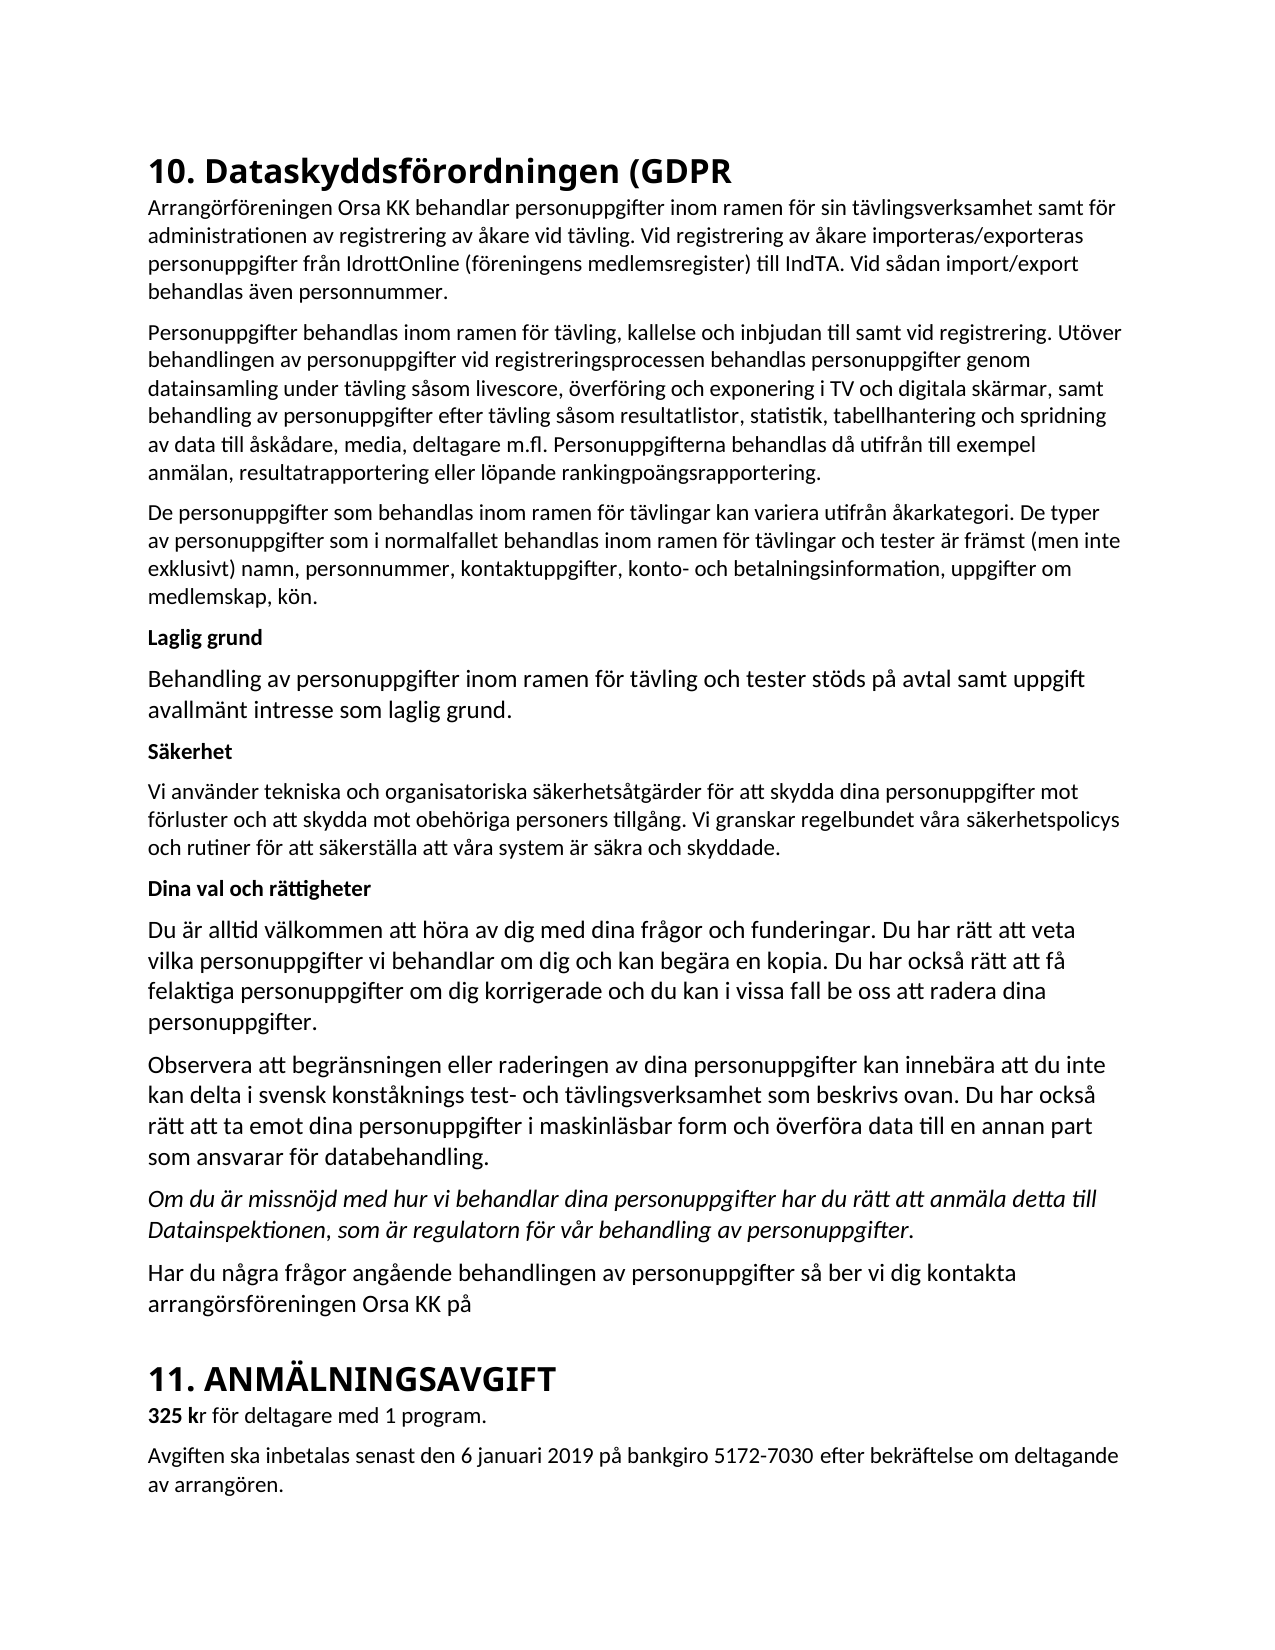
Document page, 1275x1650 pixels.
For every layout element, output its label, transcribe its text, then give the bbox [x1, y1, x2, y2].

text Behandling av personuppgifter inom ramen för tävling och tester stöds på avtal samt uppgift avallmänt intresse som laglig grund. [148, 663, 1127, 724]
text Dina val och rättigheter [148, 874, 1127, 902]
text Laglig grund [148, 623, 1127, 651]
text Vi använder tekniska och organisatoriska säkerhetsåtgärder för att skydda dina personuppgifter mot förluster och att skydda mot obehöriga personers tillgång. Vi granskar regelbundet våra säkerhetspolicys och rutiner för att säkerställa att våra system är säkra och skyddade. [148, 777, 1127, 861]
text Du är alltid välkommen att höra av dig med dina frågor och funderingar. Du har rätt att veta vilka personuppgifter vi behandlar om dig och kan begära en kopia. Du har också rätt att få felaktiga personuppgifter om dig korrigerade och du kan i vissa fall be oss att radera dina personuppgifter. [148, 914, 1127, 1037]
text Har du några frågor angående behandlingen av personuppgifter så ber vi dig kontakta arrangörsföreningen Orsa KK på [148, 1257, 1127, 1318]
text 325 kr för deltagare med 1 program. [148, 1401, 1127, 1429]
text Arrangörföreningen Orsa KK behandlar personuppgifter inom ramen för sin tävlingsverksamhet samt för administrationen av registrering av åkare vid tävling. Vid registrering av åkare importeras/exporteras personuppgifter från IdrottOnline (föreningens medlemsregister) till IndTA. Vid sådan import/export behandlas även personnummer. [148, 193, 1127, 305]
text De personuppgifter som behandlas inom ramen för tävlingar kan variera utifrån åkarkategori. De typer av personuppgifter som i normalfallet behandlas inom ramen för tävlingar och tester är främst (men inte exklusivt) namn, personnummer, kontaktuppgifter, konto- och betalningsinformation, uppgifter om medlemskap, kön. [148, 498, 1127, 610]
text Om du är missnöjd med hur vi behandlar dina personuppgifter har du rätt att anmäla detta till Datainspektionen, som är regulatorn för vår behandling av personuppgifter. [148, 1184, 1127, 1245]
text Säkerhet [148, 737, 1127, 765]
subtitle Dataskyddsförordningen (GDPR [148, 148, 1127, 193]
text Personuppgifter behandlas inom ramen för tävling, kallelse och inbjudan till samt vid registrering. Utöver behandlingen av personuppgifter vid registreringsprocessen behandlas personuppgifter genom datainsamling under tävling såsom livescore, överföring och exponering i TV och digitala skärmar, samt behandling av personuppgifter efter tävling såsom resultatlistor, statistik, tabellhantering och spridning av data till åskådare, media, deltagare m.fl. Personuppgifterna behandlas då utifrån till exempel anmälan, resultatrapportering eller löpande rankingpoängsrapportering. [148, 318, 1127, 486]
text Observera att begränsningen eller raderingen av dina personuppgifter kan innebära att du inte kan delta i svensk konståknings test- och tävlingsverksamhet som beskrivs ovan. Du har också rätt att ta emot dina personuppgifter i maskinläsbar form och överföra data till en annan part som ansvarar för databehandling. [148, 1049, 1127, 1171]
text Avgiften ska inbetalas senast den 6 januari 2019 på bankgiro 5172-7030 efter bekräftelse om deltagande av arrangören. [148, 1442, 1127, 1498]
subtitle ANMÄLNINGSAVGIFT [148, 1356, 1127, 1401]
